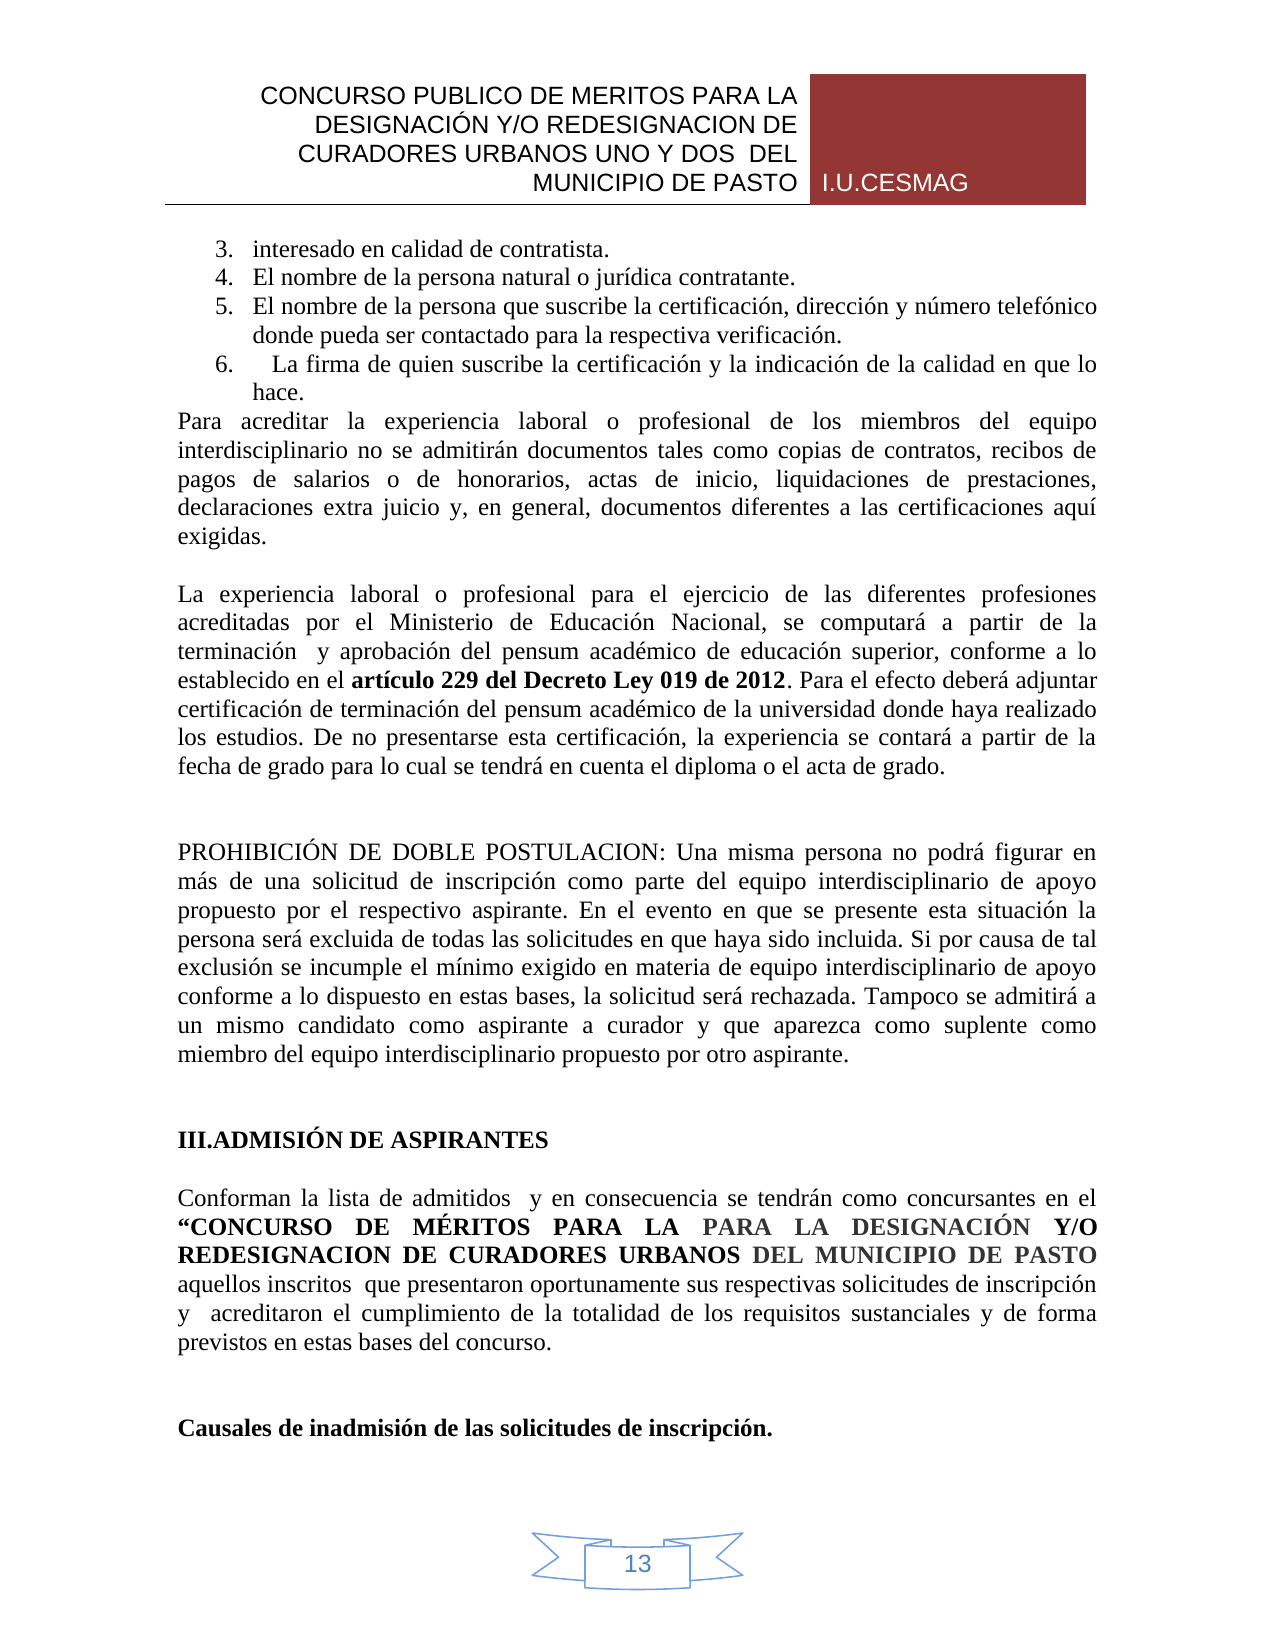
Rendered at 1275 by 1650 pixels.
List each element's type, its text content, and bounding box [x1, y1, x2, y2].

text Causales de inadmisión de las solicitudes de inscripción. [177, 1413, 1098, 1442]
text PROHIBICIÓN DE DOBLE POSTULACION: Una misma persona no podrá figurar en más de una solicitud de inscripción como parte del equipo interdisciplinario de apoyo propuesto por el respectivo aspirante. En el evento en que se presente esta situación la persona será excluida de todas las solicitudes en que haya sido incluida. Si por causa de tal exclusión se incumple el mínimo exigido en materia de equipo interdisciplinario de apoyo conforme a lo dispuesto en estas bases, la solicitud será rechazada. Tampoco se admitirá a un mismo candidato como aspirante a curador y que aparezca como suplente como miembro del equipo interdisciplinario propuesto por otro aspirante. [177, 837, 1098, 1067]
list El nombre de la persona natural o jurídica contratante. [215, 262, 1098, 291]
text Para acreditar la experiencia laboral o profesional de los miembros del equipo interdisciplinario no se admitirán documentos tales como copias de contratos, recibos de pagos de salarios o de honorarios, actas de inicio, liquidaciones de prestaciones, declaraciones extra juicio y, en general, documentos diferentes a las certificaciones aquí exigidas. [177, 406, 1098, 550]
text Conforman la lista de admitidos y en consecuencia se tendrán como concursantes en el “CONCURSO DE MÉRITOS PARA LA PARA LA DESIGNACIÓN Y/O REDESIGNACION DE CURADORES URBANOS DEL MUNICIPIO DE PASTO aquellos inscritos que presentaron oportunamente sus respectivas solicitudes de inscripción y acreditaron el cumplimiento de la totalidad de los requisitos sustanciales y de forma previstos en estas bases del concurso. [177, 1183, 1098, 1355]
list La firma de quien suscribe la certificación y la indicación de la calidad en que lo hace. [215, 349, 1098, 406]
text III.ADMISIÓN DE ASPIRANTES [177, 1125, 1098, 1154]
text La experiencia laboral o profesional para el ejercicio de las diferentes profesiones acreditadas por el Ministerio de Educación Nacional, se computará a partir de la terminación y aprobación del pensum académico de educación superior, conforme a lo establecido en el artículo 229 del Decreto Ley 019 de 2012. Para el efecto deberá adjuntar certificación de terminación del pensum académico de la universidad donde haya realizado los estudios. De no presentarse esta certificación, la experiencia se contará a partir de la fecha de grado para lo cual se tendrá en cuenta el diploma o el acta de grado. [177, 579, 1098, 780]
list El nombre de la persona que suscribe la certificación, dirección y número telefónico donde pueda ser contactado para la respectiva verificación. [215, 291, 1098, 349]
list interesado en calidad de contratista. [215, 234, 1098, 262]
